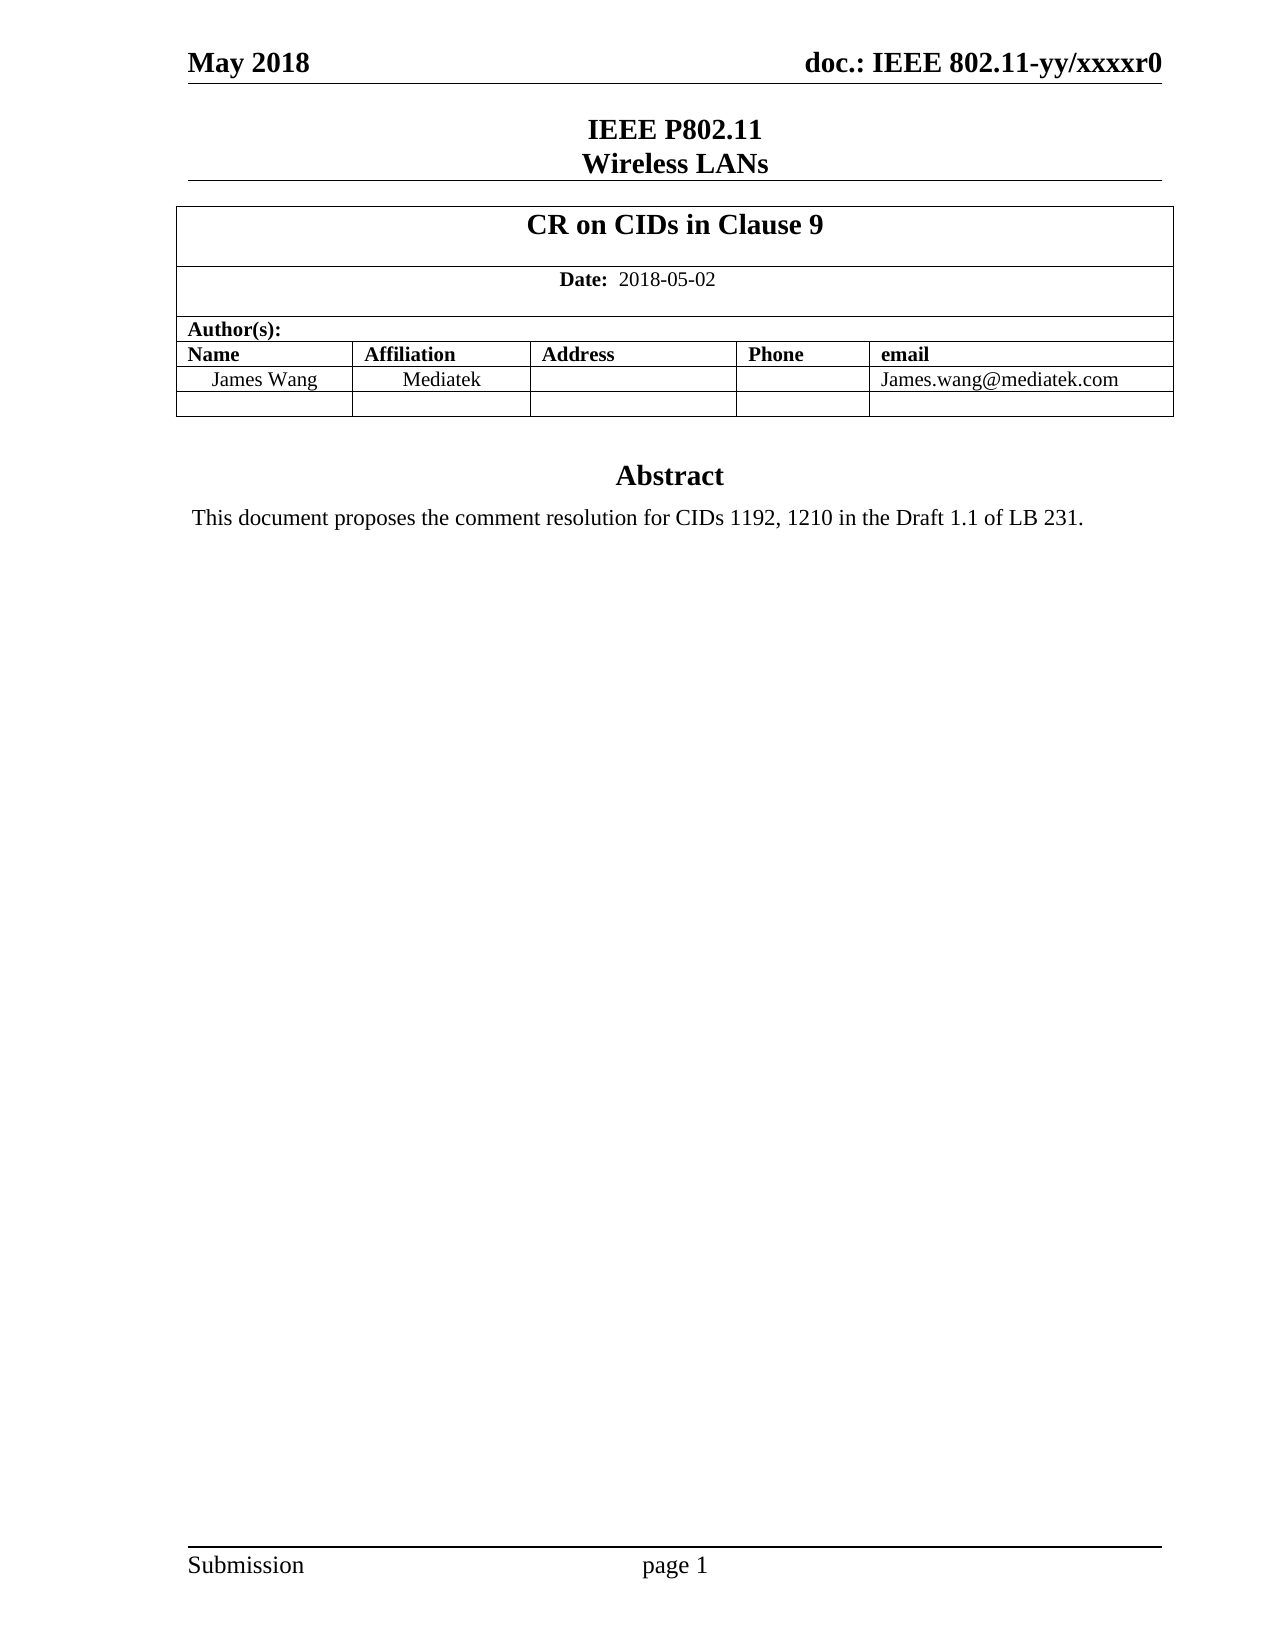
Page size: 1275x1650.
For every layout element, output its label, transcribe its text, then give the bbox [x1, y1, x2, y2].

table_header CR on CIDs in Clause 9 [177, 207, 1173, 266]
table_cell Address [531, 342, 736, 366]
table_cell [531, 367, 736, 391]
table_cell [737, 367, 869, 391]
table_cell James Wang [177, 367, 352, 391]
text IEEE P802.11 Wireless LANs [187, 112, 1162, 181]
table_cell Date: 2018-05-02 [177, 267, 1173, 316]
table_cell Affiliation [353, 342, 530, 366]
table_cell [870, 392, 1173, 416]
table_cell Author(s): [177, 317, 1173, 341]
table_cell [177, 392, 352, 416]
table_cell Phone [737, 342, 869, 366]
table_cell [737, 392, 869, 416]
table_cell email [870, 342, 1173, 366]
table_cell Name [177, 342, 352, 366]
table_cell [353, 392, 530, 416]
table_cell Mediatek [353, 367, 530, 391]
table_cell James.wang@mediatek.com [870, 367, 1173, 391]
table_cell [531, 392, 736, 416]
